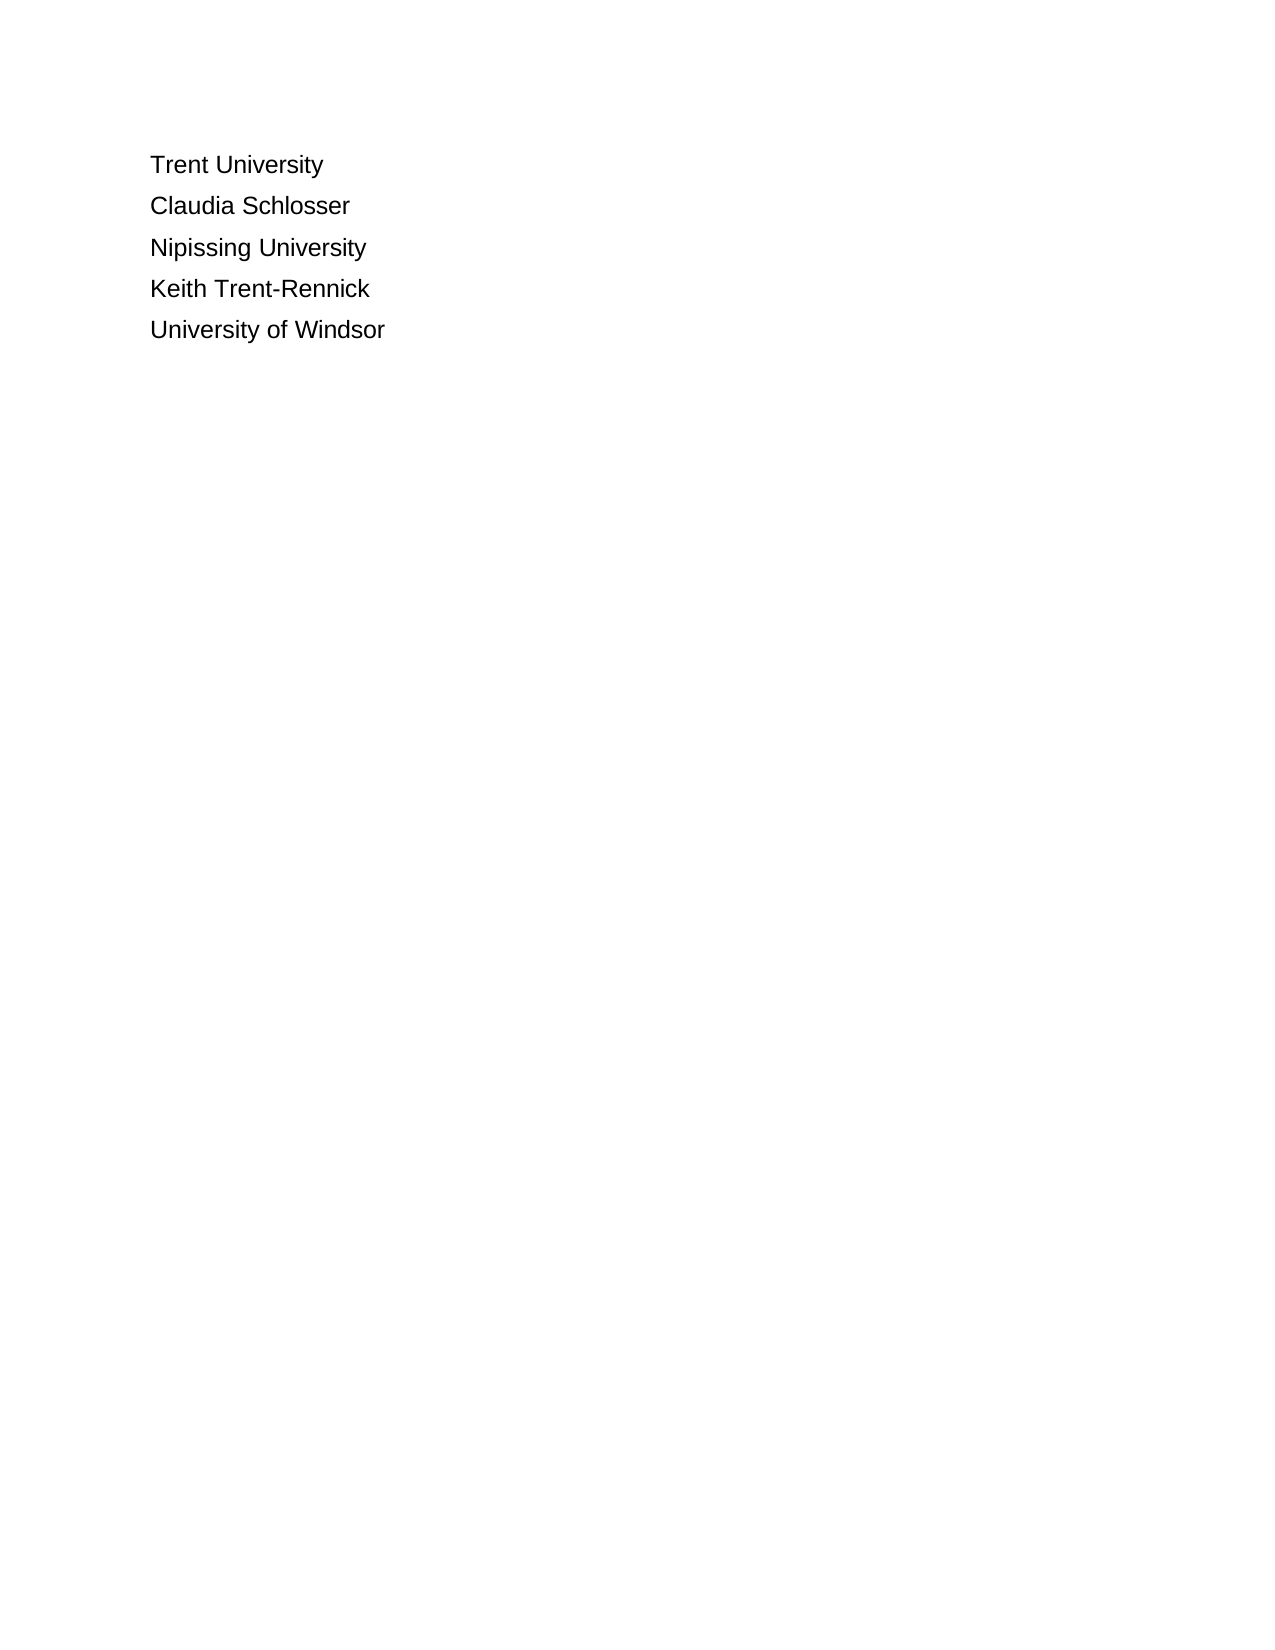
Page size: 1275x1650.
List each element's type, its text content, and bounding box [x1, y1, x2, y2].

text University of Windsor [150, 315, 1125, 344]
text Trent University [150, 150, 1125, 179]
text Keith Trent-Rennick [150, 274, 1125, 302]
text Nipissing University [150, 232, 1125, 261]
text Claudia Schlosser [150, 191, 1125, 220]
